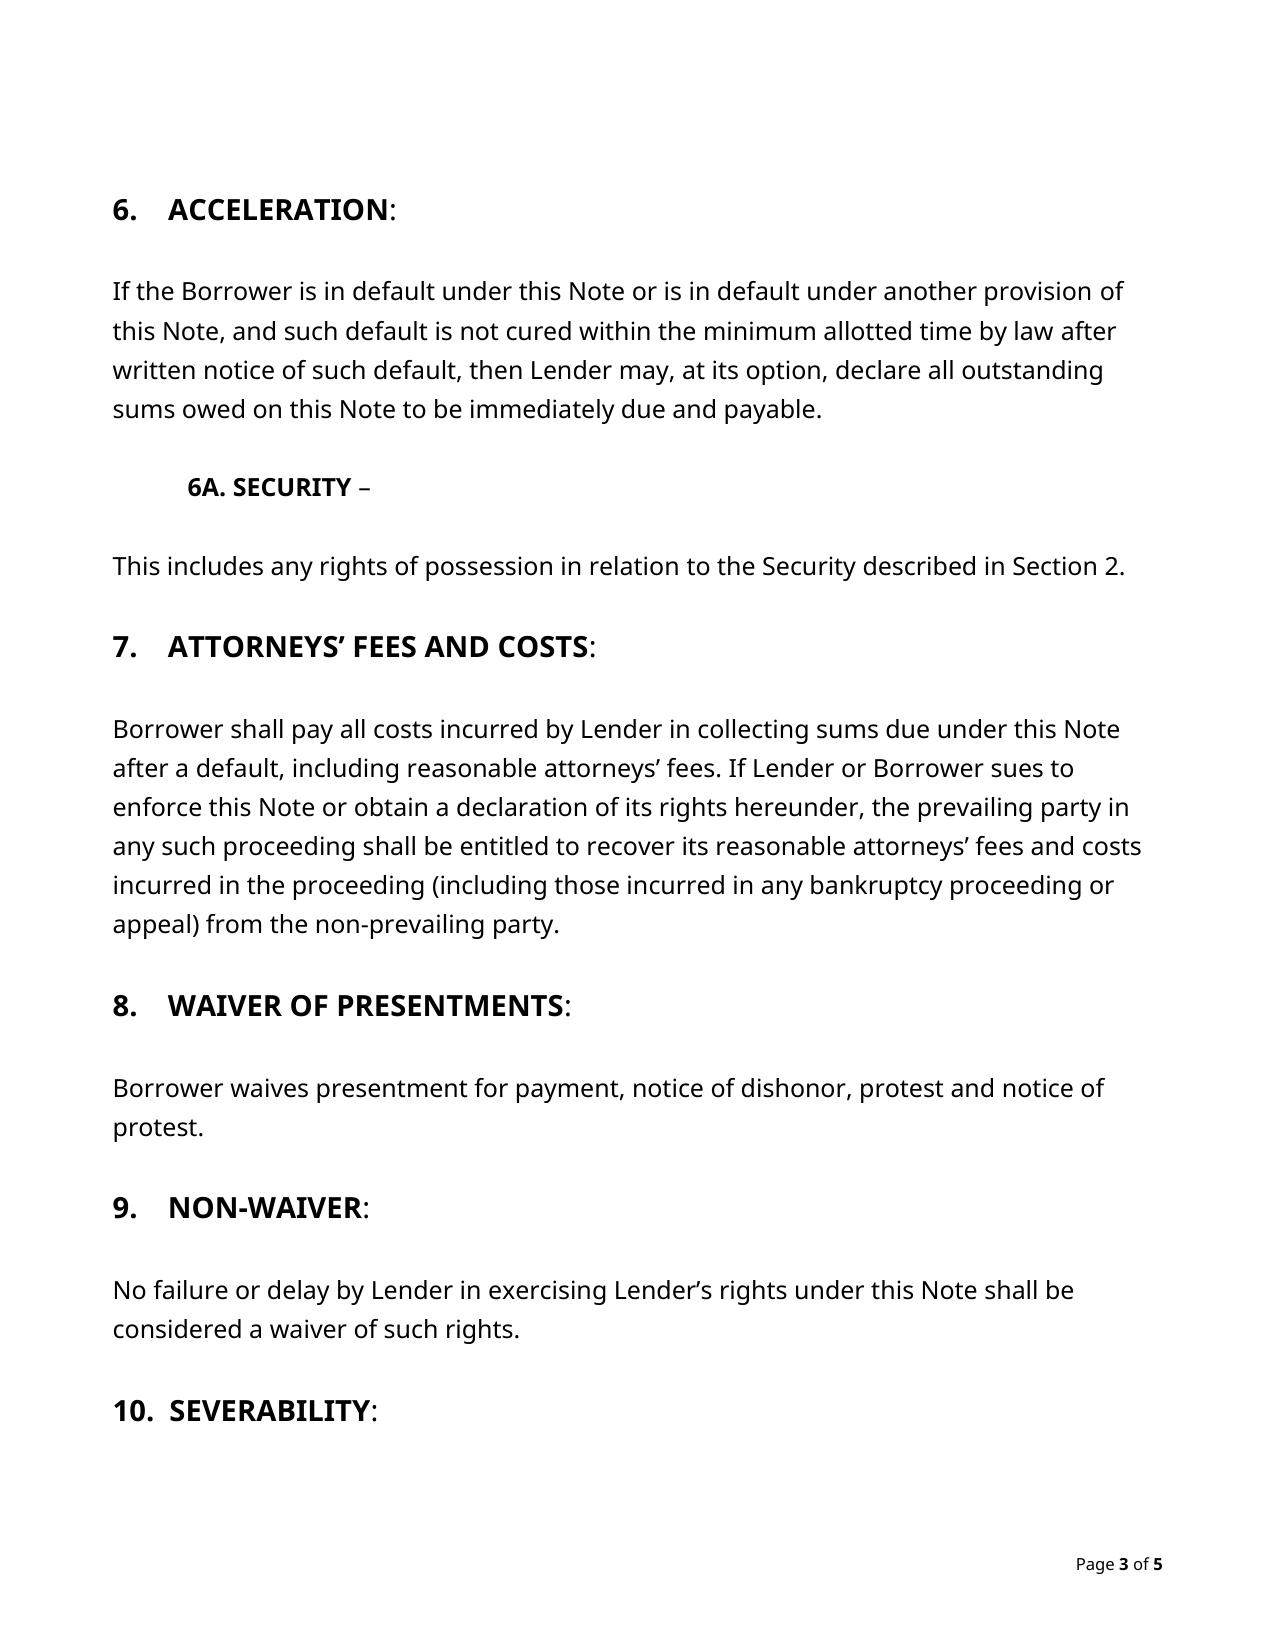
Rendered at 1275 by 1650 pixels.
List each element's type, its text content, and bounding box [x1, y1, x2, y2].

text 6. ACCELERATION: [112, 189, 1162, 229]
text Borrower shall pay all costs incurred by Lender in collecting sums due under this Note after a default, including reasonable attorneys’ fees. If Lender or Borrower sues to enforce this Note or obtain a declaration of its rights hereunder, the prevailing party in any such proceeding shall be entitled to recover its reasonable attorneys’ fees and costs incurred in the proceeding (including those incurred in any bankruptcy proceeding or appeal) from the non-prevailing party. [112, 711, 1162, 941]
text No failure or delay by Lender in exercising Lender’s rights under this Note shall be considered a waiver of such rights. [112, 1272, 1162, 1346]
text If the Borrower is in default under this Note or is in default under another provision of this Note, and such default is not cured within the minimum allotted time by law after written notice of such default, then Lender may, at its option, declare all outstanding sums owed on this Note to be immediately due and payable. [112, 274, 1162, 426]
text 8. WAIVER OF PRESENTMENTS: [112, 985, 1162, 1025]
text This includes any rights of possession in relation to the Security described in Section 2. [112, 548, 1162, 582]
text 9. NON-WAIVER: [112, 1188, 1162, 1227]
list 6A. SECURITY – [187, 470, 1162, 504]
text 10. SEVERABILITY: [112, 1390, 1162, 1430]
text Borrower waives presentment for payment, notice of dishonor, protest and notice of protest. [112, 1070, 1162, 1143]
text 7. ATTORNEYS’ FEES AND COSTS: [112, 626, 1162, 666]
